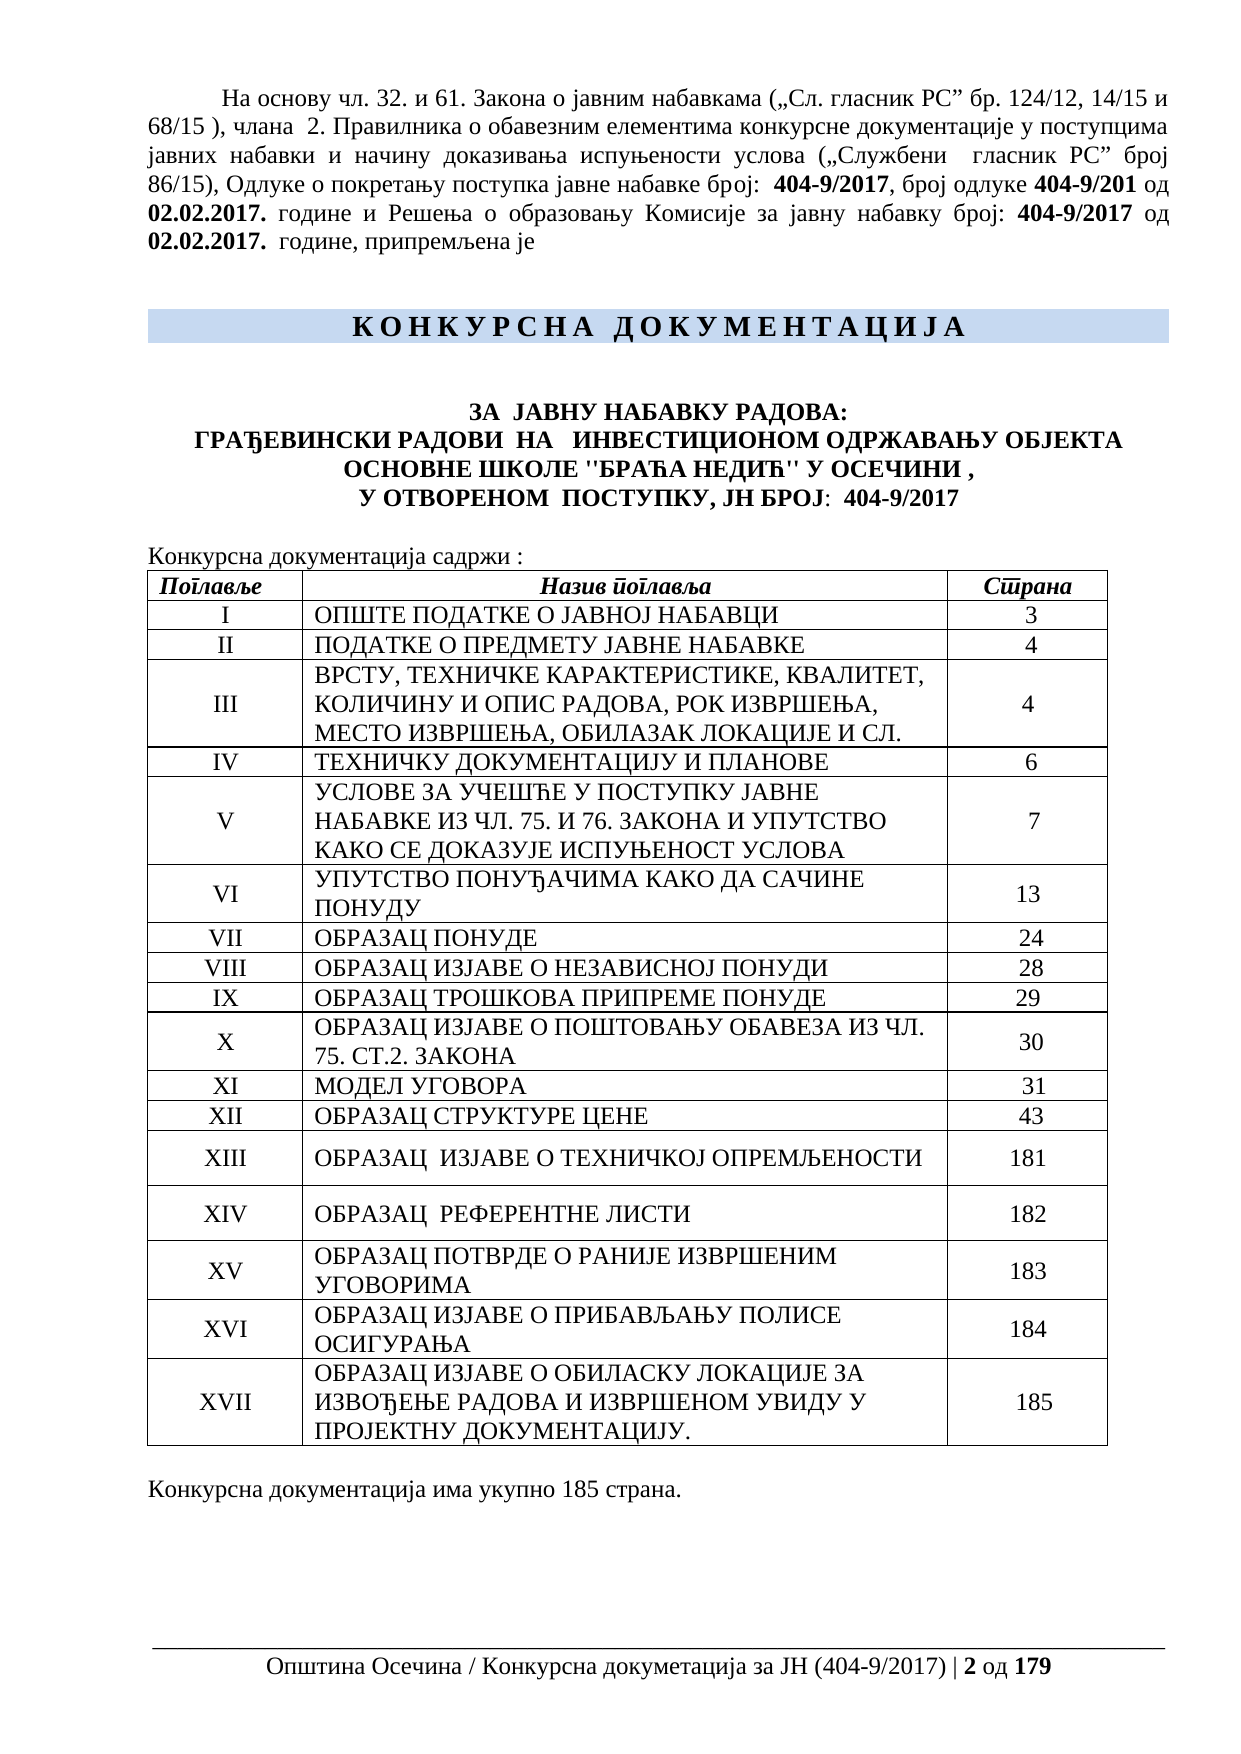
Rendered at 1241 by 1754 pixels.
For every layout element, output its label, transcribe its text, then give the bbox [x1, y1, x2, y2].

text Конкурсна документација има укупно 185 страна. [148, 1474, 1169, 1503]
table_cell XIII [148, 1131, 302, 1185]
table_cell 185 [948, 1359, 1107, 1445]
table_header Поглавље [148, 571, 302, 599]
table_cell V [148, 777, 302, 863]
table_cell VII [148, 923, 302, 952]
table_cell IV [148, 748, 302, 776]
table_cell ОПШТЕ ПОДАТКЕ О ЈАВНОЈ НАБАВЦИ [303, 601, 947, 629]
table_cell 29 [948, 983, 1107, 1011]
text Конкурсна документација садржи : [148, 541, 1169, 570]
table_cell 183 [948, 1241, 1107, 1299]
table_cell ОБРАЗАЦ ПОТВРДЕ О РАНИЈЕ ИЗВРШЕНИМ УГОВОРИМА [303, 1241, 947, 1299]
table_cell 184 [948, 1300, 1107, 1357]
table_cell ОБРАЗАЦ СТРУКТУРЕ ЦЕНE [303, 1101, 947, 1129]
table_cell ОБРАЗАЦ ТРОШКОВА ПРИПРЕМЕ ПОНУДЕ [303, 983, 947, 1011]
table_cell XVII [148, 1359, 302, 1445]
table_cell ОБРАЗАЦ ИЗЈАВЕ О ТЕХНИЧКОЈ ОПРЕМЉЕНОСТИ [303, 1131, 947, 1185]
table_cell УСЛОВЕ ЗА УЧЕШЋЕ У ПОСТУПКУ ЈАВНЕ НАБАВКЕ ИЗ ЧЛ. 75. И 76. ЗАКОНА И УПУТСТВО КАКО СЕ ДОКАЗУЈЕ ИСПУЊЕНОСТ УСЛОВА [303, 777, 947, 863]
table_cell 13 [948, 865, 1107, 922]
table_cell III [148, 660, 302, 746]
table_cell УПУТСТВО ПОНУЂАЧИМА КАКО ДА САЧИНЕ ПОНУДУ [303, 865, 947, 922]
table_cell OБРАЗАЦ ИЗЈАВЕ О ПРИБАВЉАЊУ ПОЛИСЕ ОСИГУРАЊА [303, 1300, 947, 1357]
table_header Назив поглавља [303, 571, 947, 599]
table_cell VI [148, 865, 302, 922]
table_cell ВРСТУ, ТЕХНИЧКЕ КАРАКТЕРИСТИКЕ, КВАЛИТЕТ, КОЛИЧИНУ И ОПИС РАДОВА, РОК ИЗВРШЕЊА, МЕСТО ИЗВРШЕЊА, ОБИЛАЗАК ЛОКАЦИЈЕ И СЛ. [303, 660, 947, 746]
table_cell XIV [148, 1186, 302, 1240]
table_header Страна [948, 571, 1107, 599]
table_cell 182 [948, 1186, 1107, 1240]
table_cell II [148, 630, 302, 659]
table_cell 6 [948, 748, 1107, 776]
table_cell ОБРАЗАЦ ИЗЈАВЕ О НЕЗАВИСНОЈ ПОНУДИ [303, 953, 947, 982]
table_cell ОБРАЗАЦ ПОНУДЕ [303, 923, 947, 952]
table_cell VIII [148, 953, 302, 982]
table_cell X [148, 1013, 302, 1070]
table_cell ТЕХНИЧКУ ДОКУМЕНТАЦИЈУ И ПЛАНОВЕ [303, 748, 947, 776]
table_cell 7 [948, 777, 1107, 863]
text ГРАЂЕВИНСКИ РАДОВИ НА ИНВЕСТИЦИОНОМ ОДРЖАВАЊУ ОБЈЕКТА ОСНОВНЕ ШКОЛЕ ''БРАЋА НЕДИЋ'' У ОСЕЧИНИ , [148, 426, 1169, 483]
table_cell IX [148, 983, 302, 1011]
text КОНКУРСНА ДОКУМЕНТАЦИЈА [148, 309, 1169, 343]
table_cell 30 [948, 1013, 1107, 1070]
table_cell ОБРАЗАЦ ИЗЈАВЕ О ПОШТОВАЊУ ОБАВЕЗА ИЗ ЧЛ. 75. СТ.2. ЗАКОНА [303, 1013, 947, 1070]
table_cell 4 [948, 630, 1107, 659]
table_cell XVI [148, 1300, 302, 1357]
table_cell 181 [948, 1131, 1107, 1185]
table_cell МОДЕЛ УГОВОРА [303, 1071, 947, 1100]
table_cell 43 [948, 1101, 1107, 1129]
table_cell 3 [948, 601, 1107, 629]
table_cell 24 [948, 923, 1107, 952]
table_cell ОБРАЗАЦ ИЗЈАВЕ О ОБИЛАСКУ ЛОКАЦИЈЕ ЗА ИЗВОЂЕЊЕ РАДОВА И ИЗВРШЕНОМ УВИДУ У ПРОЈЕКТНУ ДОКУМЕНТАЦИЈУ. [303, 1359, 947, 1445]
table_cell XV [148, 1241, 302, 1299]
table_cell I [148, 601, 302, 629]
table_cell ПОДАТКЕ О ПРЕДМЕТУ ЈАВНЕ НАБАВКЕ [303, 630, 947, 659]
table_cell 31 [948, 1071, 1107, 1100]
table_cell 4 [948, 660, 1107, 746]
text У ОТВОРЕНОМ ПОСТУПКУ, ЈН БРОЈ: 404-9/2017 [148, 483, 1169, 512]
table_cell XII [148, 1101, 302, 1129]
table_cell 28 [948, 953, 1107, 982]
table_cell ОБРАЗАЦ РЕФЕРЕНТНЕ ЛИСТИ [303, 1186, 947, 1240]
table_cell XI [148, 1071, 302, 1100]
text На основу чл. 32. и 61. Закона о јавним набавкама („Сл. гласник РС” бр. 124/12, 14/15 и 68/15 ), члана 2. Правилника о обавезним елементима конкурсне документације у поступцима јавних набавки и начину доказивања испуњености услова („Службени гласник РС” број 86/15), Одлуке о покретању поступка јавне набавке брoj: 404-9/2017, број одлуке 404-9/201 од 02.02.2017. године и Решења о образовању Комисије за јавну набавку број: 404-9/2017 од 02.02.2017. године, припремљена је [148, 83, 1169, 255]
text ЗА ЈАВНУ НАБАВКУ РАДОВА: [148, 397, 1169, 426]
